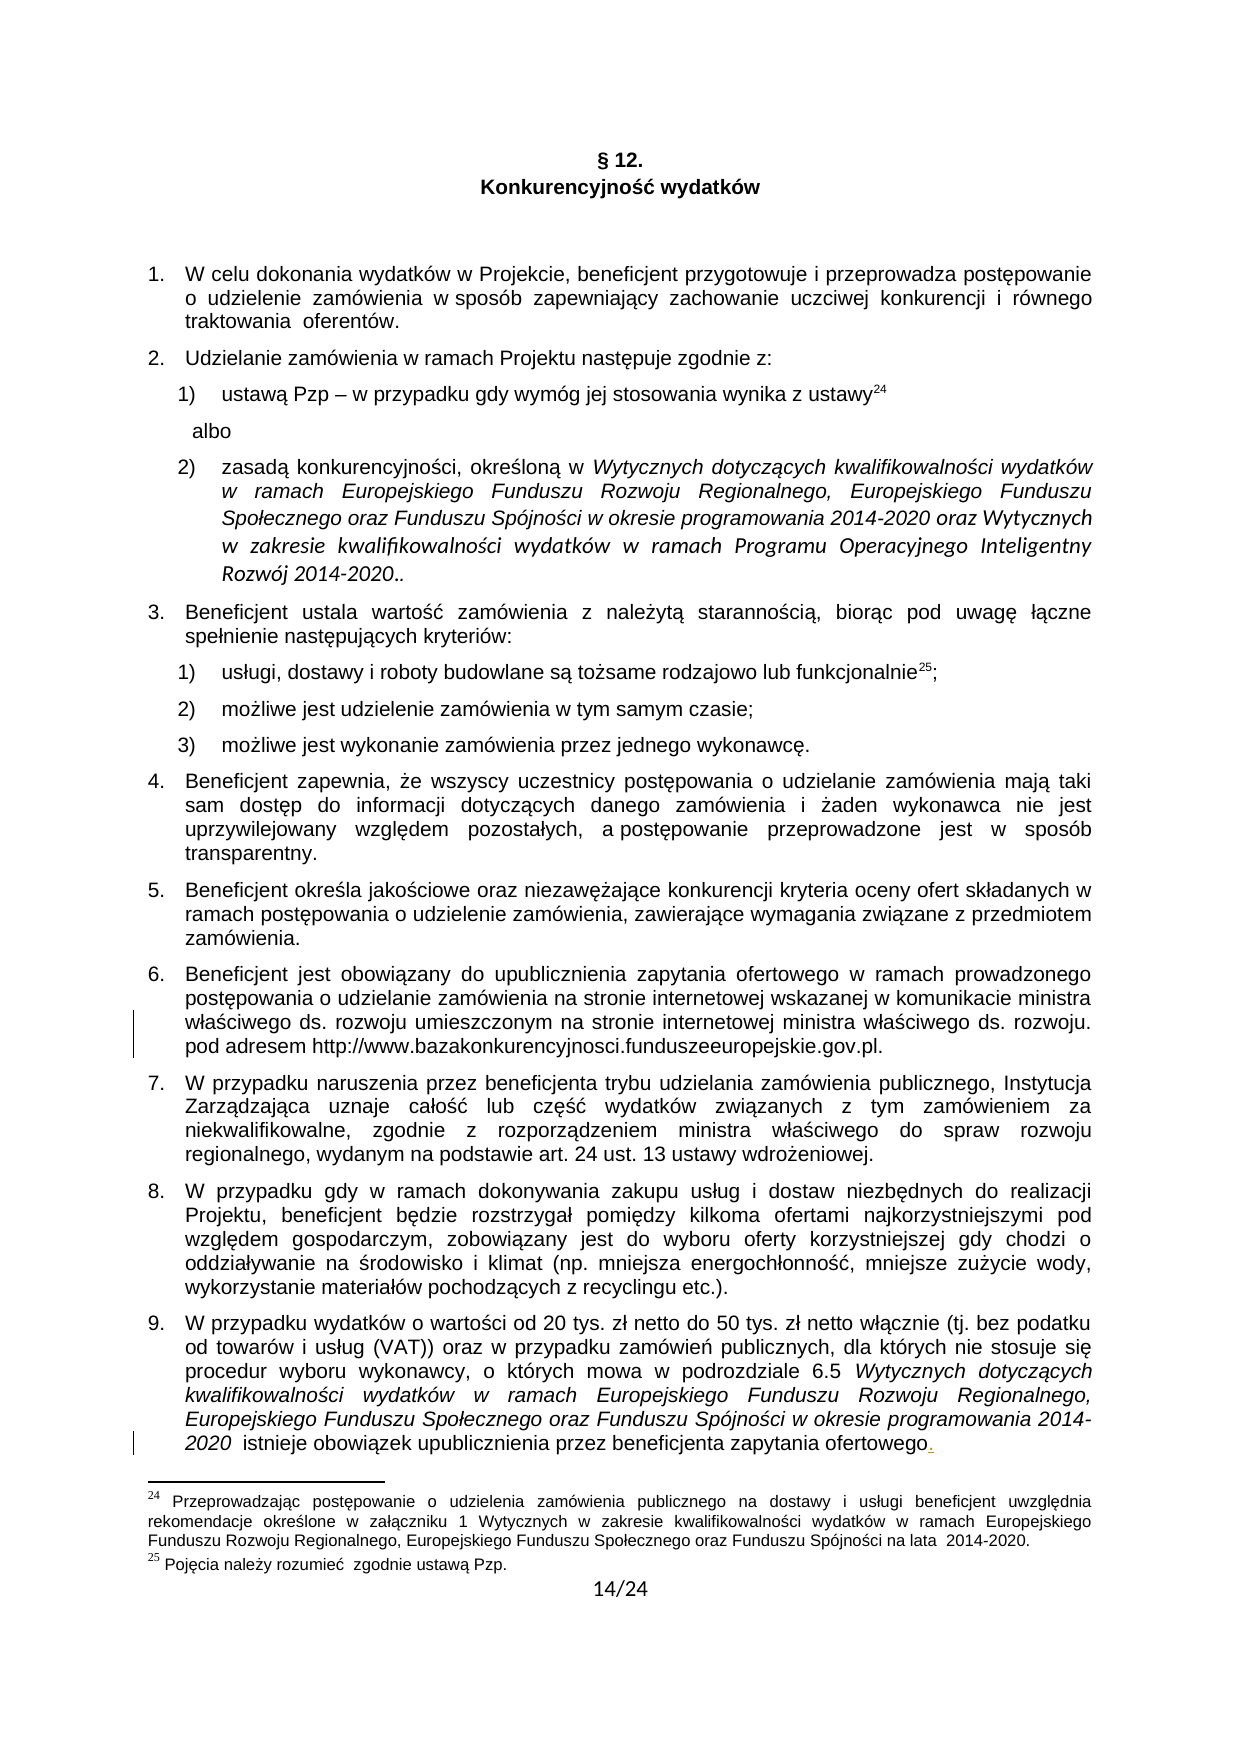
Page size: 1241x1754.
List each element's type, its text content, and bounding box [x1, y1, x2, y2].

list Beneficjent jest obowiązany do upublicznienia zapytania ofertowego w ramach prowadzonego postępowania o udzielanie zamówienia na stronie internetowej wskazanej w komunikacie ministra właściwego ds. rozwoju umieszczonym na stronie internetowej ministra właściwego ds. rozwoju.pod adresem http://www.bazakonkurencyjnosci.funduszeeuropejskie.gov.pl. [148, 962, 1093, 1058]
list Udzielanie zamówienia w ramach Projektu następuje zgodnie z: [148, 346, 1093, 370]
list możliwe jest wykonanie zamówienia przez jednego wykonawcę. [177, 733, 1093, 757]
list W przypadku wydatków o wartości od 20 tys. zł netto do 50 tys. zł netto włącznie (tj. bez podatku od towarów i usług (VAT)) oraz w przypadku zamówień publicznych, dla których nie stosuje się procedur wyboru wykonawcy, o których mowa w podrozdziale 6.5 Wytycznych dotyczących kwalifikowalności wydatków w ramach Europejskiego Funduszu Rozwoju Regionalnego, Europejskiego Funduszu Społecznego oraz Funduszu Spójności w okresie programowania 2014-2020 istnieje obowiązek upublicznienia przez beneficjenta zapytania ofertowego [148, 1311, 1093, 1455]
list Beneficjent zapewnia, że wszyscy uczestnicy postępowania o udzielanie zamówienia mają taki sam dostęp do informacji dotyczących danego zamówienia i żaden wykonawca nie jest uprzywilejowany względem pozostałych, a postępowanie przeprowadzone jest w sposób transparentny. [148, 769, 1093, 865]
list Beneficjent określa jakościowe oraz niezawężające konkurencji kryteria oceny ofert składanych w ramach postępowania o udzielenie zamówienia, zawierające wymagania związane z przedmiotem zamówienia. [148, 878, 1093, 949]
list W przypadku naruszenia przez beneficjenta trybu udzielania zamówienia publicznego, Instytucja Zarządzająca uznaje całość lub część wydatków związanych z tym zamówieniem za niekwalifikowalne, zgodnie z rozporządzeniem ministra właściwego do spraw rozwoju regionalnego, wydanym na podstawie art. 24 ust. 13 ustawy wdrożeniowej. [148, 1070, 1093, 1166]
list ustawą Pzp – w przypadku gdy wymóg jej stosowania wynika z ustawy [177, 382, 1093, 406]
text § 12. Konkurencyjność wydatków [148, 148, 1093, 199]
list zasadą konkurencyjności, określoną w Wytycznych dotyczących kwalifikowalności wydatków w ramach Europejskiego Funduszu Rozwoju Regionalnego, Europejskiego Funduszu Społecznego oraz Funduszu Spójności w okresie programowania 2014-2020 oraz Wytycznych w zakresie kwalifikowalności wydatków w ramach Programu Operacyjnego Inteligentny Rozwój 2014-2020.. [177, 455, 1093, 587]
list usługi, dostawy i roboty budowlane są tożsame rodzajowo lub funkcjonalnie; [177, 660, 1093, 684]
list Beneficjent ustala wartość zamówienia z należytą starannością, biorąc pod uwagę łączne spełnienie następujących kryteriów: [148, 599, 1093, 647]
list W przypadku gdy w ramach dokonywania zakupu usług i dostaw niezbędnych do realizacji Projektu, beneficjent będzie rozstrzygał pomiędzy kilkoma ofertami najkorzystniejszymi pod względem gospodarczym, zobowiązany jest do wyboru oferty korzystniejszej gdy chodzi o oddziaływanie na środowisko i klimat (np. mniejsza energochłonność, mniejsze zużycie wody, wykorzystanie materiałów pochodzących z recyclingu etc.). [148, 1179, 1093, 1298]
list W celu dokonania wydatków w Projekcie, beneficjent przygotowuje i przeprowadza postępowanie o udzielenie zamówienia w sposób zapewniający zachowanie uczciwej konkurencji i równego traktowania oferentów. [148, 261, 1093, 333]
text albo [192, 419, 1093, 443]
list możliwe jest udzielenie zamówienia w tym samym czasie; [177, 696, 1093, 720]
